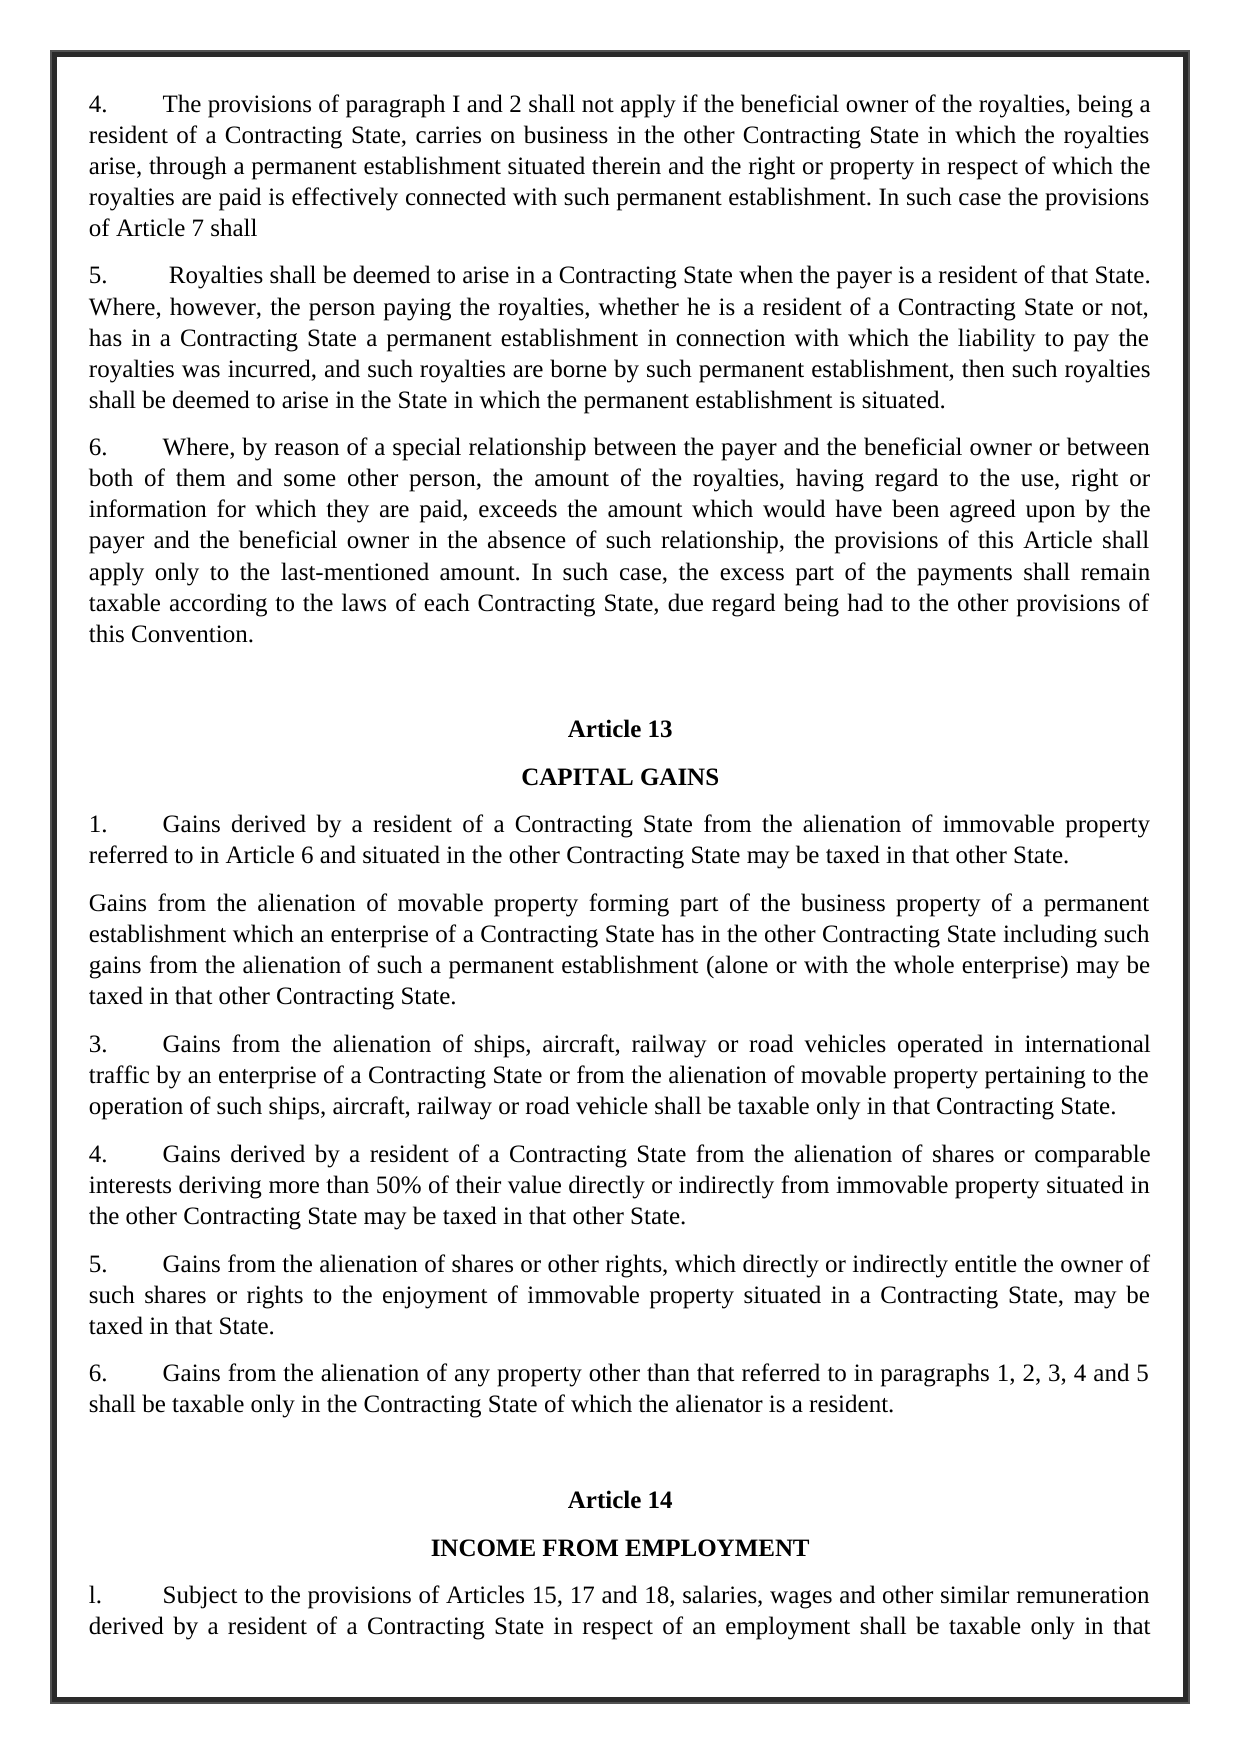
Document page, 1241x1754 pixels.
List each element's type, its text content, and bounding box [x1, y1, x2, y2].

text Gains from the alienation of movable property forming part of the business property of a permanent establishment which an enterprise of a Contracting State has in the other Contracting State including such gains from the alienation of such a permanent establishment (alone or with the whole enterprise) may be taxed in that other Contracting State. [89, 888, 1151, 1010]
text 4. The provisions of paragraph I and 2 shall not apply if the beneficial owner of the royalties, being a resident of a Contracting State, carries on business in the other Contracting State in which the royalties arise, through a permanent establishment situated therein and the right or property in respect of which the royalties are paid is effectively connected with such permanent establishment. In such case the provisions of Article 7 shall [89, 89, 1151, 242]
text Article 13 [89, 714, 1151, 743]
text Article 14 [89, 1485, 1151, 1514]
text 6. Where, by reason of a special relationship between the payer and the beneficial owner or between both of them and some other person, the amount of the royalties, having regard to the use, right or information for which they are paid, exceeds the amount which would have been agreed upon by the payer and the beneficial owner in the absence of such relationship, the provisions of this Article shall apply only to the last-mentioned amount. In such case, the excess part of the payments shall remain taxable according to the laws of each Contracting State, due regard being had to the other provisions of this Convention. [89, 432, 1151, 647]
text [89, 1580, 1151, 1640]
text 3. Gains from the alienation of ships, aircraft, railway or road vehicles operated in international traffic by an enterprise of a Contracting State or from the alienation of movable property pertaining to the operation of such ships, aircraft, railway or road vehicle shall be taxable only in that Contracting State. [89, 1029, 1151, 1120]
text 1. Gains derived by a resident of a Contracting State from the alienation of immovable property referred to in Article 6 and situated in the other Contracting State may be taxed in that other State. [89, 809, 1151, 869]
text 6. Gains from the alienation of any property other than that referred to in paragraphs 1, 2, 3, 4 and 5 shall be taxable only in the Contracting State of which the alienator is a resident. [89, 1358, 1151, 1418]
text 5. Gains from the alienation of shares or other rights, which directly or indirectly entitle the owner of such shares or rights to the enjoyment of immovable property situated in a Contracting State, may be taxed in that State. [89, 1249, 1151, 1339]
text CAPITAL GAINS [89, 762, 1151, 791]
text 4. Gains derived by a resident of a Contracting State from the alienation of shares or comparable interests deriving more than 50% of their value directly or indirectly from immovable property situated in the other Contracting State may be taxed in that other State. [89, 1139, 1151, 1230]
text INCOME FROM EMPLOYMENT [89, 1533, 1151, 1561]
text 5. Royalties shall be deemed to arise in a Contracting State when the payer is a resident of that State. Where, however, the person paying the royalties, whether he is a resident of a Contracting State or not, has in a Contracting State a permanent establishment in connection with which the liability to pay the royalties was incurred, and such royalties are borne by such permanent establishment, then such royalties shall be deemed to arise in the State in which the permanent establishment is situated. [89, 261, 1151, 413]
